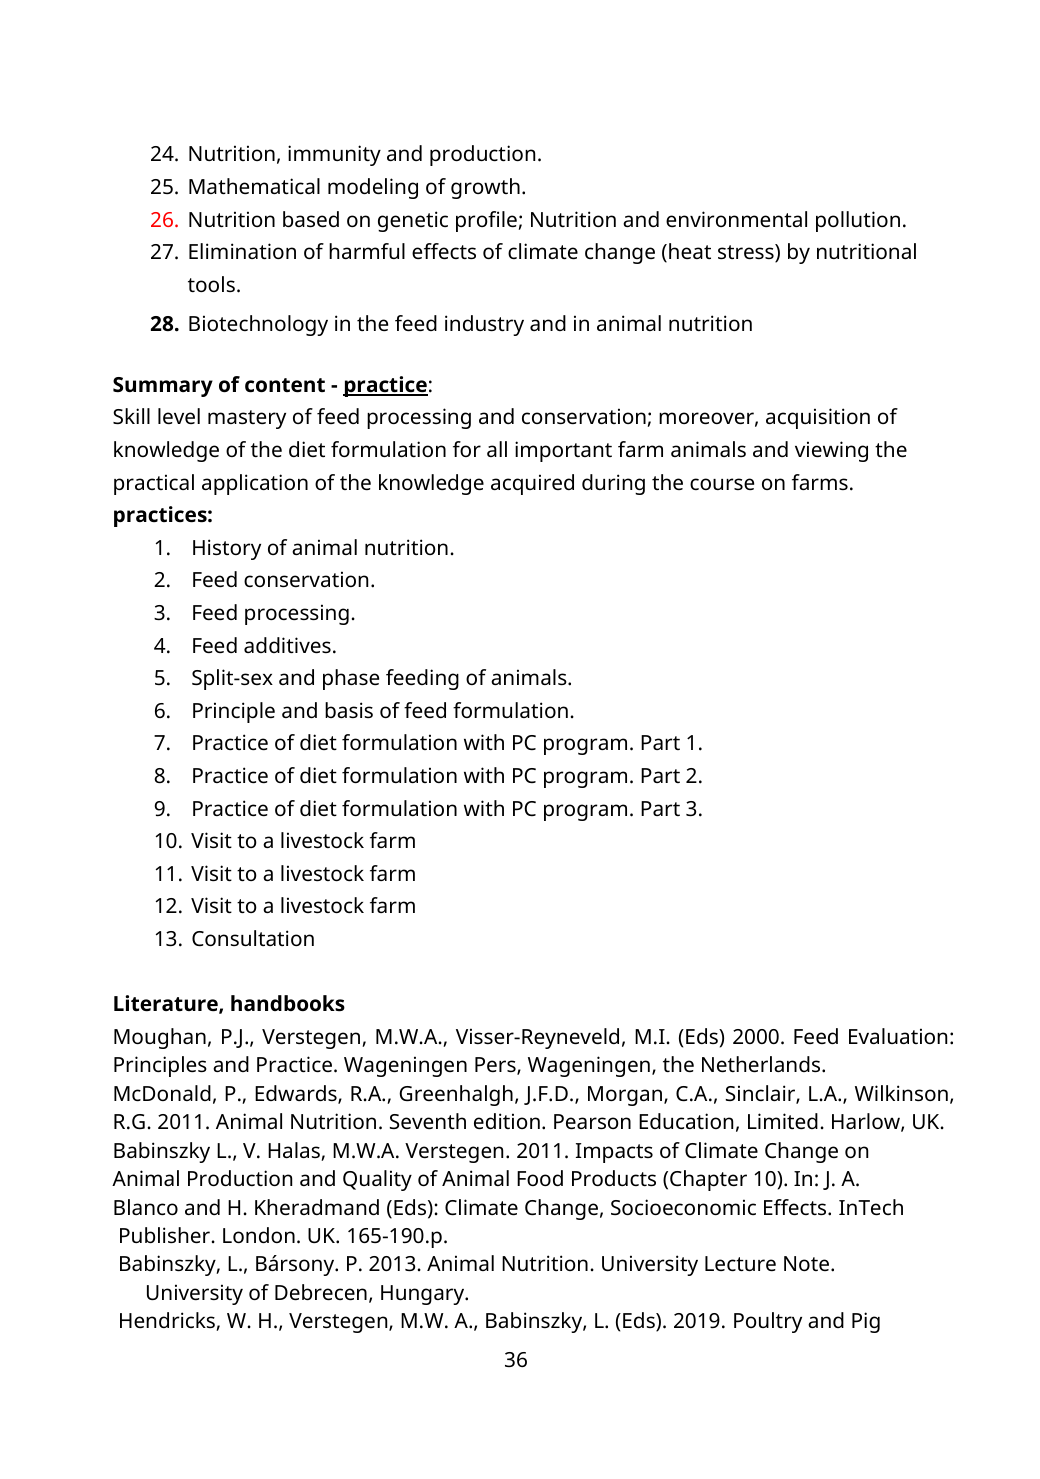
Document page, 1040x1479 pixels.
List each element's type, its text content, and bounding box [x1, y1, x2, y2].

text Animal Production and Quality of Animal Food Products (Chapter 10). In: J. A. [112, 1164, 956, 1193]
list Principle and basis of feed formulation. [153, 696, 956, 724]
text Publisher. London. UK. 165-190.p. [112, 1221, 956, 1249]
list Summary of content - practice: [112, 370, 956, 398]
list Feed additives. [153, 631, 956, 659]
text Moughan, P.J., Verstegen, M.W.A., Visser-Reyneveld, M.I. (Eds) 2000. Feed Evaluation: Principles and Practice. Wageningen Pers, Wageningen, the Netherlands. [112, 1022, 956, 1079]
list Mathematical modeling of growth. [150, 172, 956, 201]
list History of animal nutrition. [153, 533, 956, 561]
list Biotechnology in the feed industry and in animal nutrition [150, 309, 956, 337]
list Practice of diet formulation with PC program. Part 3. [153, 794, 956, 822]
list Feed conservation. [153, 566, 956, 594]
list practices: [112, 500, 956, 529]
list Practice of diet formulation with PC program. Part 2. [153, 761, 956, 789]
list Split-sex and phase feeding of animals. [153, 663, 956, 692]
list Nutrition based on genetic profile; Nutrition and environmental pollution. [150, 205, 956, 233]
text University of Debrecen, Hungary. [112, 1278, 956, 1306]
text Blanco and H. Kheradmand (Eds): Climate Change, Socioeconomic Effects. InTech [112, 1193, 956, 1221]
list Practice of diet formulation with PC program. Part 1. [153, 728, 956, 757]
list Consultation [153, 924, 956, 953]
list Literature, handbooks [112, 989, 956, 1018]
text Babinszky L., V. Halas, M.W.A. Verstegen. 2011. Impacts of Climate Change on [112, 1136, 956, 1164]
list Skill level mastery of feed processing and conservation; moreover, acquisition of knowledge of the diet formulation for all important farm animals and viewing the practical application of the knowledge acquired during the course on farms. [112, 402, 956, 496]
list Visit to a livestock farm [153, 892, 956, 920]
text Hendricks, W. H., Verstegen, M.W. A., Babinszky, L. (Eds). 2019. Poultry and Pig [112, 1306, 956, 1335]
list Elimination of harmful effects of climate change (heat stress) by nutritional tools. [150, 237, 956, 298]
text McDonald, P., Edwards, R.A., Greenhalgh, J.F.D., Morgan, C.A., Sinclair, L.A., Wilkinson, R.G. 2011. Animal Nutrition. Seventh edition. Pearson Education, Limited. Harlow, UK. [112, 1079, 956, 1136]
text Babinszky, L., Bársony. P. 2013. Animal Nutrition. University Lecture Note. [112, 1249, 956, 1278]
list Nutrition, immunity and production. [150, 139, 956, 168]
list Feed processing. [153, 598, 956, 627]
list Visit to a livestock farm [153, 826, 956, 855]
list Visit to a livestock farm [153, 859, 956, 887]
